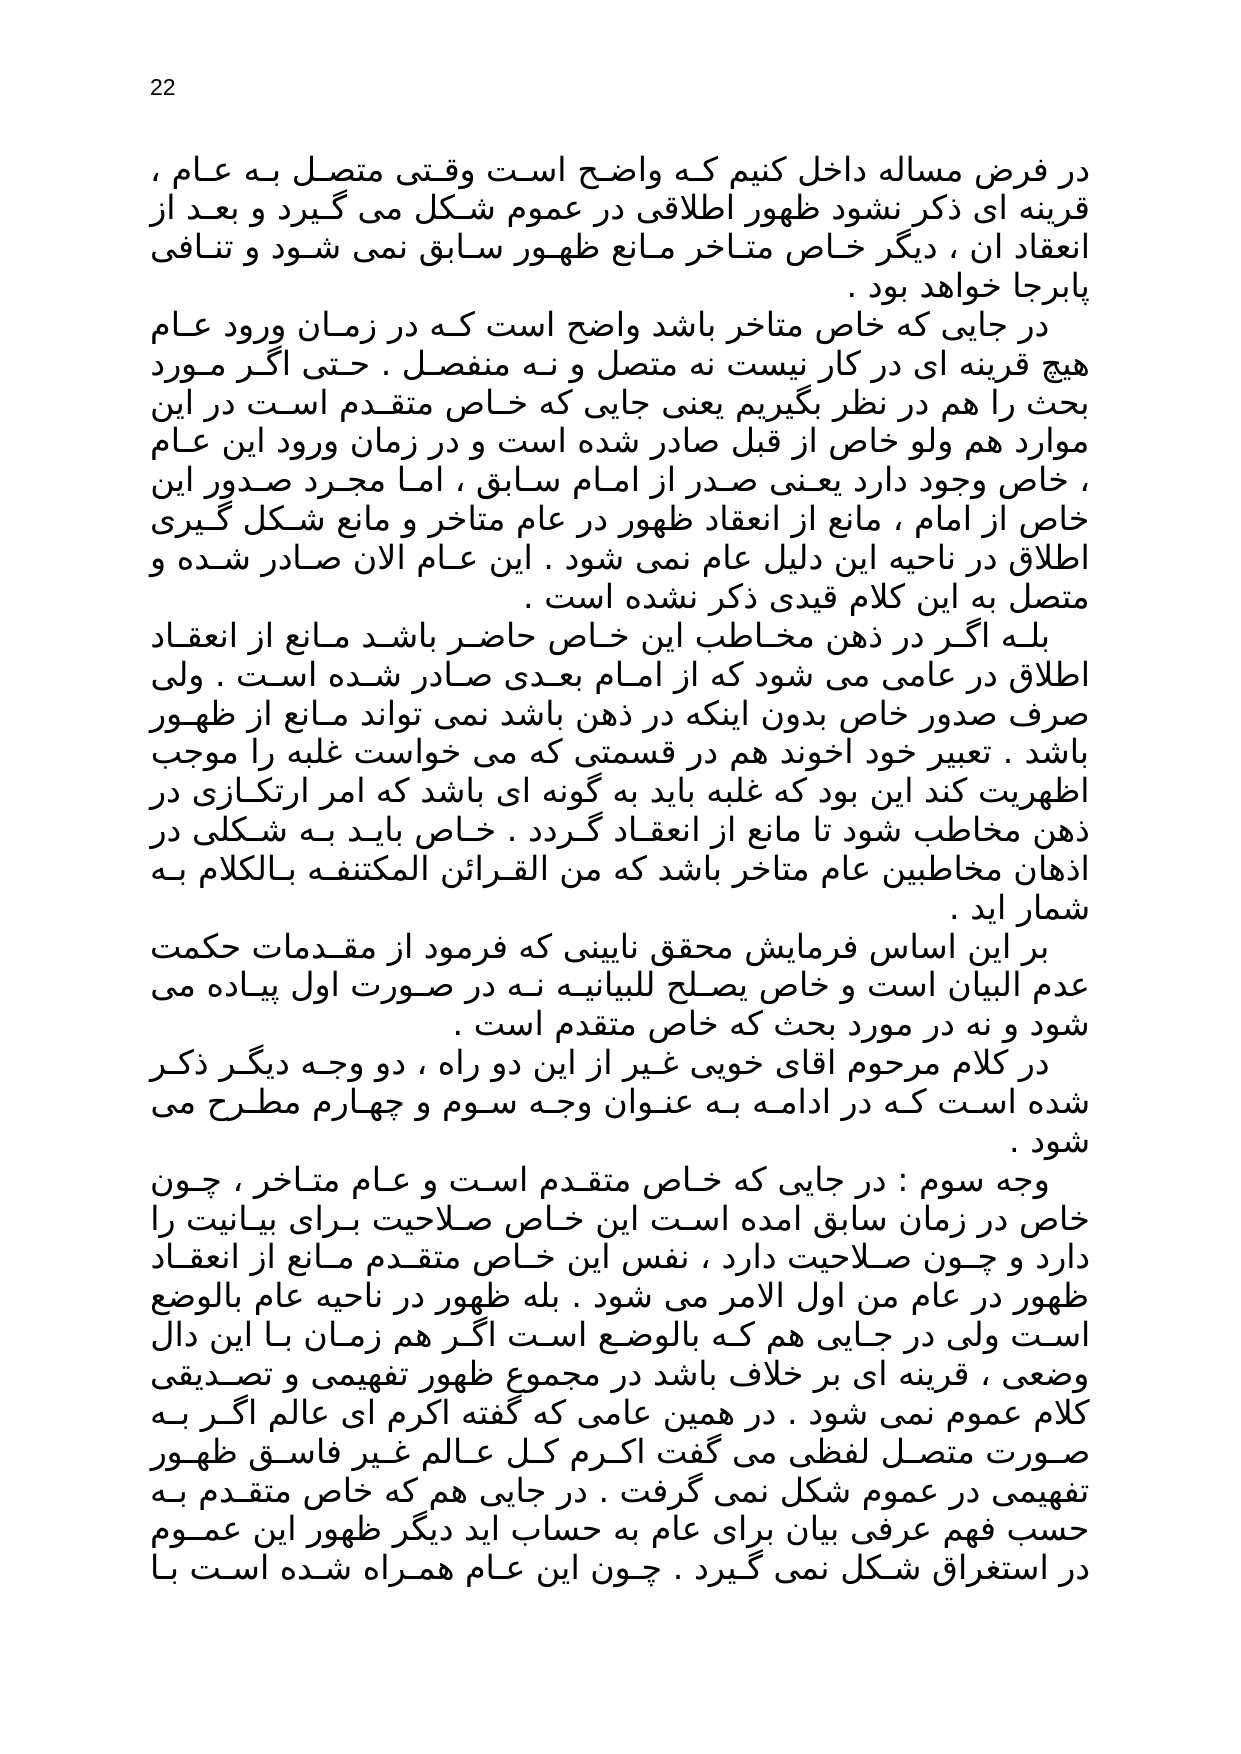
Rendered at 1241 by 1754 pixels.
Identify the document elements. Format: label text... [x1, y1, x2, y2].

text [150, 1160, 1090, 1588]
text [150, 150, 1090, 305]
text در جایی که خاص متاخر باشد واضح است که در زمان ورود عام هیچ قرینه ای در کار نیست نه متصل و نه منفصل . حتی اگر مورد بحث را هم در نظر بگیریم یعنی جایی که خاص متقدم است در این موارد هم ولو خاص از قبل صادر شده است و در زمان ورود این عام ، خاص وجود دارد یعنی صدر از امام سابق ، اما مجرد صدور این خاص از امام ، مانع از انعقاد ظهور در عام متاخر و مانع شکل گیری اطلاق در ناحیه این دلیل عام نمی شود . این عام الان صادر شده و متصل به این کلام قیدی ذکر نشده است . [150, 305, 1090, 616]
text در کلام مرحوم اقای خویی غیر از این دو راه ، دو وجه دیگر ذکر شده است که در ادامه به عنوان وجه سوم و چهارم مطرح می شود . [150, 1044, 1090, 1160]
text بله اگر در ذهن مخاطب این خاص حاضر باشد مانع از انعقاد اطلاق در عامی می شود که از امام بعدی صادر شده است . ولی صرف صدور خاص بدون اینکه در ذهن باشد نمی تواند مانع از ظهور باشد . تعبیر خود اخوند هم در قسمتی که می خواست غلبه را موجب اظهریت کند این بود که غلبه باید به گونه ای باشد که امر ارتکازی در ذهن مخاطب شود تا مانع از انعقاد گردد . خاص باید به شکلی در اذهان مخاطبین عام متاخر باشد که من القرائن المکتنفه بالکلام به شمار اید . [150, 616, 1090, 927]
text بر این اساس فرمایش محقق نایینی که فرمود از مقدمات حکمت عدم البیان است و خاص یصلح للبیانیه نه در صورت اول پیاده می شود و نه در مورد بحث که خاص متقدم است . [150, 927, 1090, 1044]
